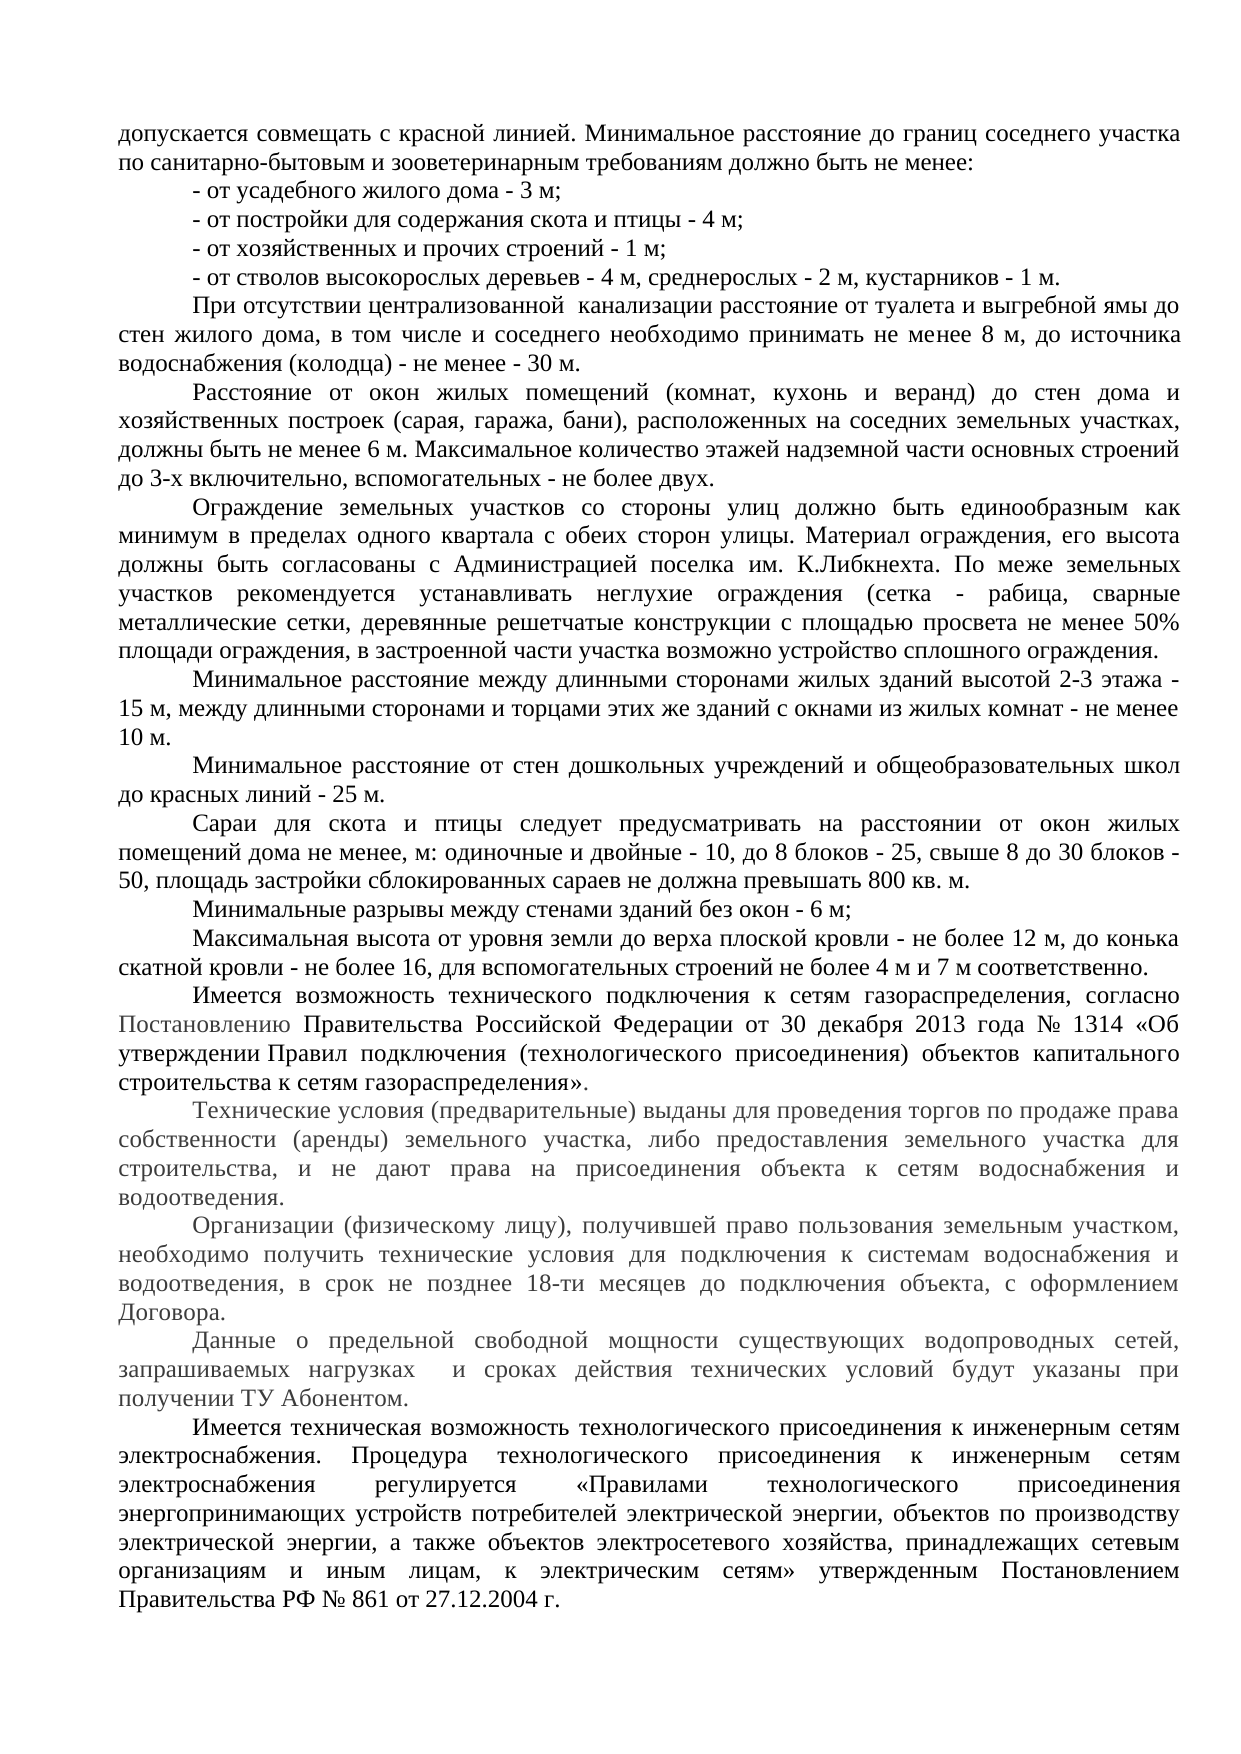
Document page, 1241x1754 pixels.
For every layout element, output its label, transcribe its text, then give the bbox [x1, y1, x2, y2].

text - от усадебного жилого дома - 3 м; [118, 176, 1181, 204]
text Расстояние от окон жилых помещений (комнат, кухонь и веранд) до стен дома и хозяйственных построек (сарая, гаража, бани), расположенных на соседних земельных участках, должны быть не менее 6 м. Максимальное количество этажей надземной части основных строений до 3-х включительно, вспомогательных - не более двух. [118, 377, 1181, 492]
text Технические условия (предварительные) выданы для проведения торгов по продаже права собственности (аренды) земельного участка, либо предоставления земельного участка для строительства, и не дают права на присоединения объекта к сетям водоснабжения и водоотведения. [118, 1096, 1181, 1211]
text - от стволов высокорослых деревьев - 4 м, среднерослых - 2 м, кустарников - 1 м. [118, 262, 1181, 291]
text Максимальная высота от уровня земли до верха плоской кровли - не более 12 м, до конька скатной кровли - не более 16, для вспомогательных строений не более 4 м и 7 м соответственно. [118, 923, 1181, 981]
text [118, 118, 1181, 176]
text - от хозяйственных и прочих строений - 1 м; [118, 233, 1181, 262]
text Имеется возможность технического подключения к сетям газораспределения, согласно Постановлению Правительства Российской Федерации от 30 декабря 2013 года № 1314 «Об утверждении Правил подключения (технологического присоединения) объектов капитального строительства к сетям газораспределения». [118, 981, 1181, 1096]
text Данные о предельной свободной мощности существующих водопроводных сетей, запрашиваемых нагрузках и сроках действия технических условий будут указаны при получении ТУ Абонентом. [118, 1326, 1181, 1412]
text Минимальное расстояние между длинными сторонами жилых зданий высотой 2-3 этажа - 15 м, между длинными сторонами и торцами этих же зданий с окнами из жилых комнат - не менее 10 м. [118, 664, 1181, 751]
text Минимальное расстояние от стен дошкольных учреждений и общеобразовательных школ до красных линий - 25 м. [118, 751, 1181, 808]
text - от постройки для содержания скота и птицы - 4 м; [118, 204, 1181, 233]
text Ограждение земельных участков со стороны улиц должно быть единообразным как минимум в пределах одного квартала с обеих сторон улицы. Материал ограждения, его высота должны быть согласованы с Администрацией поселка им. К.Либкнехта. По меже земельных участков рекомендуется устанавливать неглухие ограждения (сетка - рабица, сварные металлические сетки, деревянные решетчатые конструкции с площадью просвета не менее 50% площади ограждения, в застроенной части участка возможно устройство сплошного ограждения. [118, 492, 1181, 664]
text Сараи для скота и птицы следует предусматривать на расстоянии от окон жилых помещений дома не менее, м: одиночные и двойные - 10, до 8 блоков - 25, свыше 8 до 30 блоков - 50, площадь застройки сблокированных сараев не должна превышать 800 кв. м. [118, 808, 1181, 894]
text При отсутствии централизованной канализации расстояние от туалета и выгребной ямы до стен жилого дома, в том числе и соседнего необходимо принимать не менее 8 м, до источника водоснабжения (колодца) - не менее - 30 м. [118, 291, 1181, 377]
text Организации (физическому лицу), получившей право пользования земельным участком, необходимо получить технические условия для подключения к системам водоснабжения и водоотведения, в срок не позднее 18-ти месяцев до подключения объекта, с оформлением Договора. [118, 1211, 1181, 1326]
text Имеется техническая возможность технологического присоединения к инженерным сетям электроснабжения. Процедура технологического присоединения к инженерным сетям электроснабжения регулируется «Правилами технологического присоединения энергопринимающих устройств потребителей электрической энергии, объектов по производству электрической энергии, а также объектов электросетевого хозяйства, принадлежащих сетевым организациям и иным лицам, к электрическим сетям» утвержденным Постановлением Правительства РФ № 861 от 27.12.2004 г. [118, 1412, 1181, 1613]
text Минимальные разрывы между стенами зданий без окон - 6 м; [118, 894, 1181, 923]
